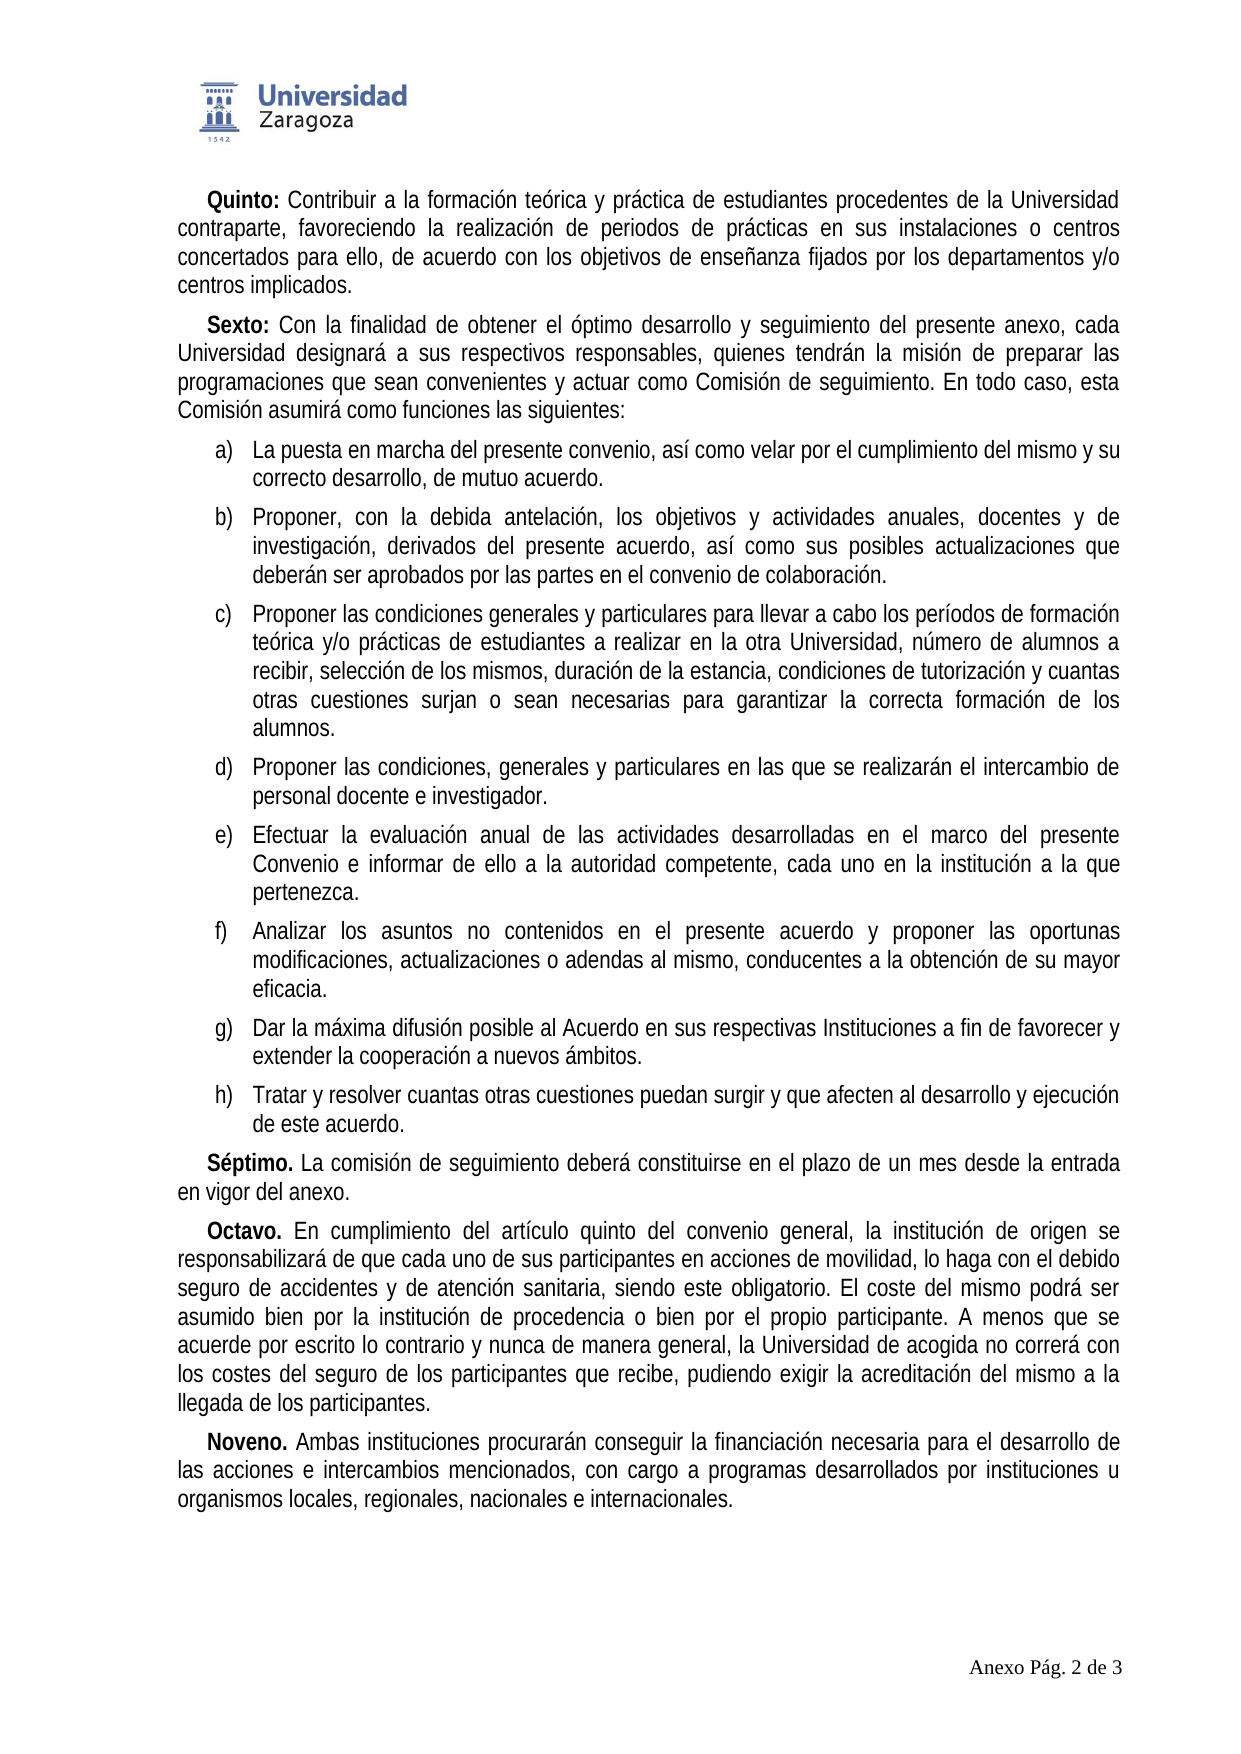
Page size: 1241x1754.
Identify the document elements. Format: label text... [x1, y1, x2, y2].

list Efectuar la evaluación anual de las actividades desarrolladas en el marco del presente Convenio e informar de ello a la autoridad competente, cada uno en la institución a la que pertenezca. [215, 820, 1122, 906]
list La puesta en marcha del presente convenio, así como velar por el cumplimiento del mismo y su correcto desarrollo, de mutuo acuerdo. [215, 434, 1122, 492]
text Quinto: Contribuir a la formación teórica y práctica de estudiantes procedentes de la Universidad contraparte, favoreciendo la realización de periodos de prácticas en sus instalaciones o centros concertados para ello, de acuerdo con los objetivos de enseñanza fijados por los departamentos y/o centros implicados. [177, 184, 1122, 299]
list Proponer las condiciones generales y particulares para llevar a cabo los períodos de formación teórica y/o prácticas de estudiantes a realizar en la otra Universidad, número de alumnos a recibir, selección de los mismos, duración de la estancia, condiciones de tutorización y cuantas otras cuestiones surjan o sean necesarias para garantizar la correcta formación de los alumnos. [215, 599, 1122, 742]
text Séptimo. La comisión de seguimiento deberá constituirse en el plazo de un mes desde la entrada en vigor del anexo. [177, 1148, 1122, 1205]
text Sexto: Con la finalidad de obtener el óptimo desarrollo y seguimiento del presente anexo, cada Universidad designará a sus respectivos responsables, quienes tendrán la misión de preparar las programaciones que sean convenientes y actuar como Comisión de seguimiento. En todo caso, esta Comisión asumirá como funciones las siguientes: [177, 309, 1122, 424]
list Dar la máxima difusión posible al Acuerdo en sus respectivas Instituciones a fin de favorecer y extender la cooperación a nuevos ámbitos. [215, 1013, 1122, 1070]
list Analizar los asuntos no contenidos en el presente acuerdo y proponer las oportunas modificaciones, actualizaciones o adendas al mismo, conducentes a la obtención de su mayor eficacia. [215, 916, 1122, 1002]
text Noveno. Ambas instituciones procurarán conseguir la financiación necesaria para el desarrollo de las acciones e intercambios mencionados, con cargo a programas desarrollados por instituciones u organismos locales, regionales, nacionales e internacionales. [177, 1427, 1122, 1513]
list Tratar y resolver cuantas otras cuestiones puedan surgir y que afecten al desarrollo y ejecución de este acuerdo. [215, 1080, 1122, 1138]
list Proponer, con la debida antelación, los objetivos y actividades anuales, docentes y de investigación, derivados del presente acuerdo, así como sus posibles actualizaciones que deberán ser aprobados por las partes en el convenio de colaboración. [215, 502, 1122, 588]
list Proponer las condiciones, generales y particulares en las que se realizarán el intercambio de personal docente e investigador. [215, 752, 1122, 809]
picture [184, 75, 421, 150]
text Octavo. En cumplimiento del artículo quinto del convenio general, la institución de origen se responsabilizará de que cada uno de sus participantes en acciones de movilidad, lo haga con el debido seguro de accidentes y de atención sanitaria, siendo este obligatorio. El coste del mismo podrá ser asumido bien por la institución de procedencia o bien por el propio participante. A menos que se acuerde por escrito lo contrario y nunca de manera general, la Universidad de acogida no correrá con los costes del seguro de los participantes que recibe, pudiendo exigir la acreditación del mismo a la llegada de los participantes. [177, 1216, 1122, 1416]
